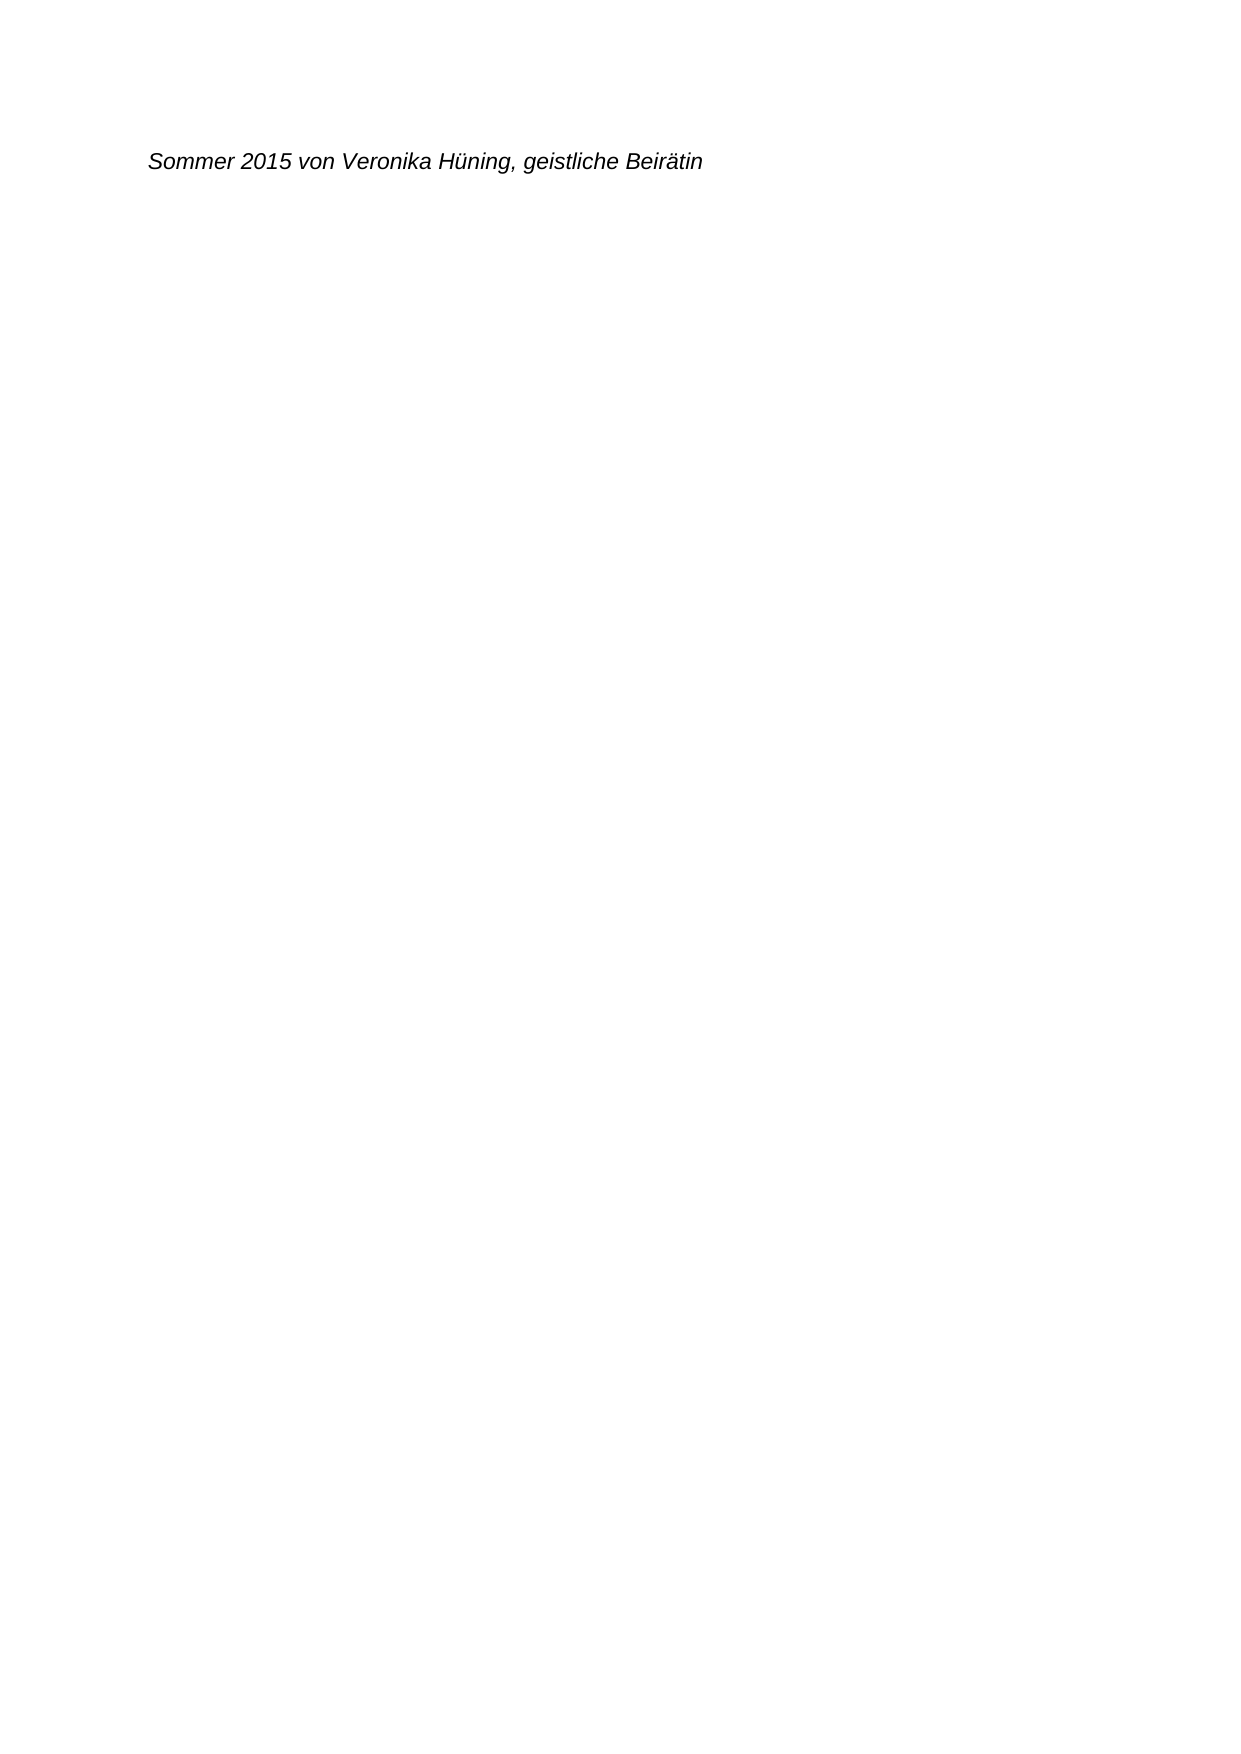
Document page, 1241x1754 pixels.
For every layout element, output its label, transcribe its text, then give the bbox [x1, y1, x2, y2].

text Sommer 2015 von Veronika Hüning, geistliche Beirätin [148, 148, 1093, 174]
